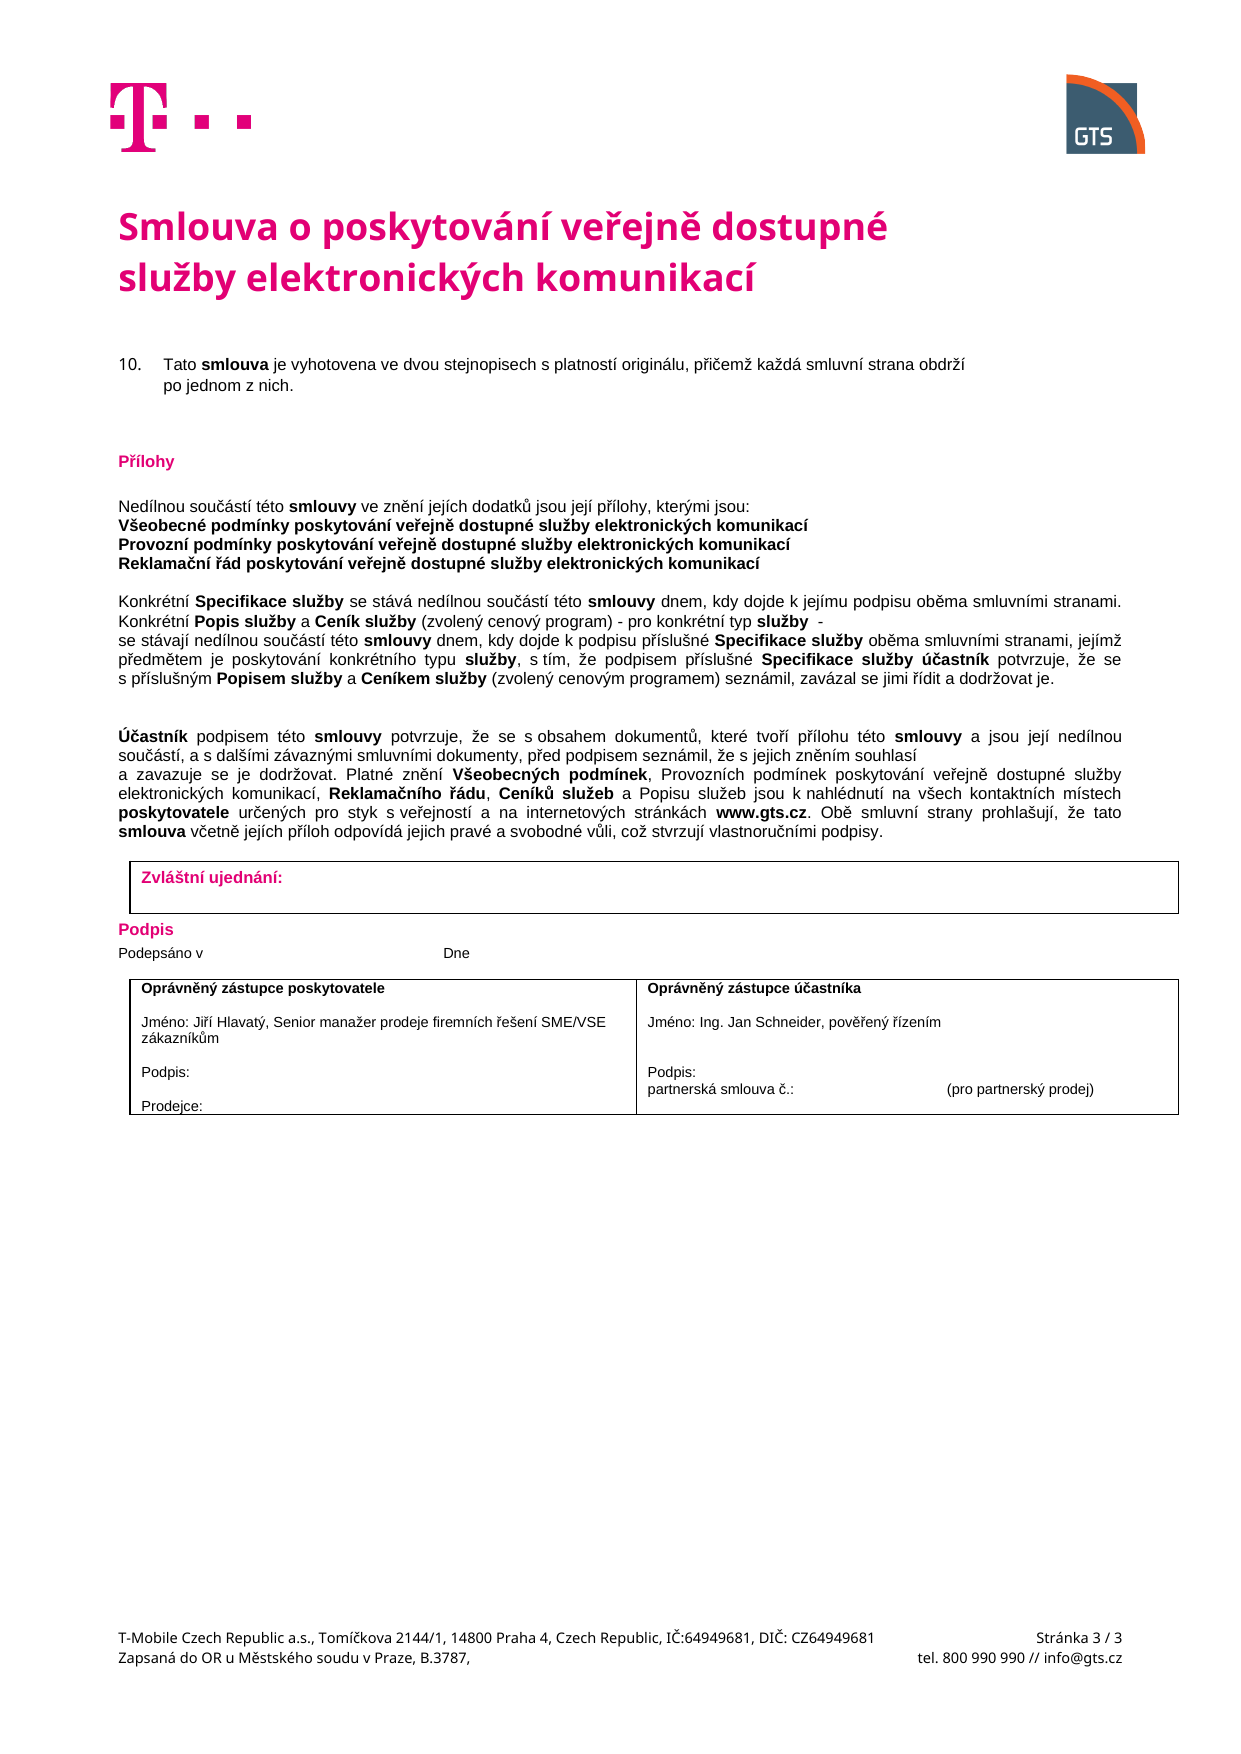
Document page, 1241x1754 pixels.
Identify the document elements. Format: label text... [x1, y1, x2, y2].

table_header Oprávněný zástupce účastníka Jméno: Ing. Jan Schneider, pověřený řízením Podpis: partnerská smlouva č.: (pro partnerský prodej) [637, 980, 1178, 1114]
text Podepsáno v Dne [118, 945, 1122, 962]
picture [1066, 74, 1146, 154]
text Provozní podmínky poskytování veřejně dostupné služby elektronických komunikací [118, 535, 1122, 554]
text Reklamační řád poskytování veřejně dostupné služby elektronických komunikací [118, 554, 1122, 573]
list Tato smlouva je vyhotovena ve dvou stejnopisech s platností originálu, přičemž každá smluvní strana obdrží po jednom z nich. [118, 353, 1122, 395]
picture [110, 83, 251, 152]
table_header Oprávněný zástupce poskytovatele Jméno: Jiří Hlavatý, Senior manažer prodeje firemních řešení SME/VSE zákazníkům Podpis: Prodejce: [131, 980, 636, 1114]
text Přílohy [118, 452, 1122, 471]
text Všeobecné podmínky poskytování veřejně dostupné služby elektronických komunikací [118, 516, 1122, 535]
text Podpis [118, 920, 1122, 939]
table_header Zvláštní ujednání: [131, 862, 1178, 912]
text Konkrétní Specifikace služby se stává nedílnou součástí této smlouvy dnem, kdy dojde k jejímu podpisu oběma smluvními stranami. Konkrétní Popis služby a Ceník služby (zvolený cenový program) - pro konkrétní typ služby - se stávají nedílnou součástí této smlouvy dnem, kdy dojde k podpisu příslušné Specifikace služby oběma smluvními stranami, jejímž předmětem je poskytování konkrétního typu služby, s tím, že podpisem příslušné Specifikace služby účastník potvrzuje, že se s příslušným Popisem služby a Ceníkem služby (zvolený cenovým programem) seznámil, zavázal se jimi řídit a dodržovat je. [118, 592, 1122, 688]
text Nedílnou součástí této smlouvy ve znění jejích dodatků jsou její přílohy, kterými jsou: [118, 496, 1122, 516]
text Účastník podpisem této smlouvy potvrzuje, že se s obsahem dokumentů, které tvoří přílohu této smlouvy a jsou její nedílnou součástí, a s dalšími závaznými smluvními dokumenty, před podpisem seznámil, že s jejich zněním souhlasí a zavazuje se je dodržovat. Platné znění Všeobecných podmínek, Provozních podmínek poskytování veřejně dostupné služby elektronických komunikací, Reklamačního řádu, Ceníků služeb a Popisu služeb jsou k nahlédnutí na všech kontaktních místech poskytovatele určených pro styk s veřejností a na internetových stránkách www.gts.cz. Obě smluvní strany prohlašují, že tato smlouva včetně jejích příloh odpovídá jejich pravé a svobodné vůli, což stvrzují vlastnoručními podpisy. [118, 726, 1122, 841]
